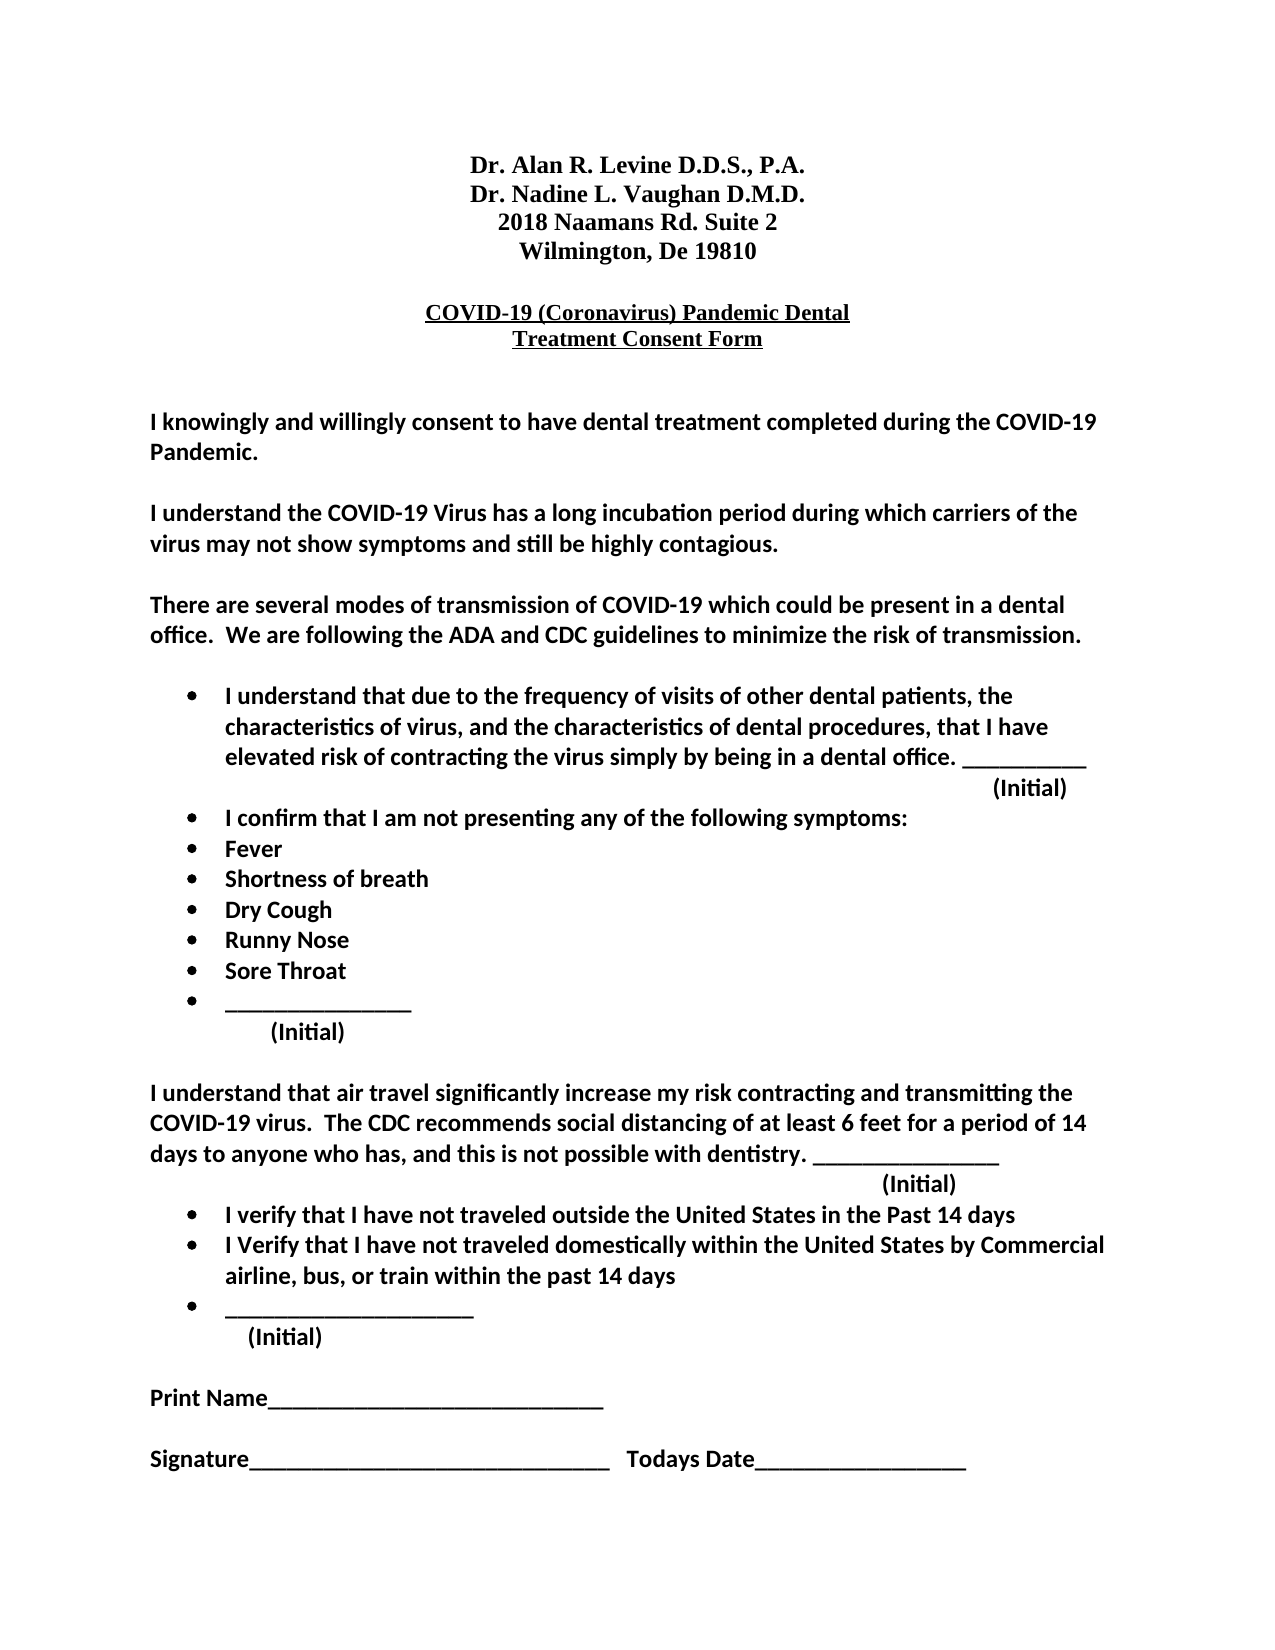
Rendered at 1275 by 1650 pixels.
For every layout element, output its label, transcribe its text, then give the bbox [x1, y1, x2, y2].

text Signature_____________________________ Todays Date_________________ [150, 1443, 1125, 1474]
text I knowingly and willingly consent to have dental treatment completed during the COVID-19 Pandemic. [150, 406, 1125, 467]
text I understand the COVID-19 Virus has a long incubation period during which carriers of the virus may not show symptoms and still be highly contagious. [150, 497, 1125, 558]
list Dry Cough [187, 894, 1125, 924]
list Shortness of breath [187, 863, 1125, 894]
text COVID-19 (Coronavirus) Pandemic Dental [150, 298, 1125, 325]
text Wilmington, De 19810 [150, 236, 1125, 265]
list ____________________ [187, 1291, 1125, 1321]
list (Initial) [225, 1016, 1125, 1047]
text There are several modes of transmission of COVID-19 which could be present in a dental office. We are following the ADA and CDC guidelines to minimize the risk of transmission. [150, 589, 1125, 650]
text I understand that air travel significantly increase my risk contracting and transmitting the COVID-19 virus. The CDC recommends social distancing of at least 6 feet for a period of 14 days to anyone who has, and this is not possible with dentistry. _______________ [150, 1077, 1125, 1169]
text 2018 Naamans Rd. Suite 2 [150, 207, 1125, 236]
list Runny Nose [187, 924, 1125, 955]
list I Verify that I have not traveled domestically within the United States by Commercial airline, bus, or train within the past 14 days [187, 1230, 1125, 1291]
list I confirm that I am not presenting any of the following symptoms: [187, 802, 1125, 833]
list I understand that due to the frequency of visits of other dental patients, the characteristics of virus, and the characteristics of dental procedures, that I have elevated risk of contracting the virus simply by being in a dental office. __________ [187, 680, 1125, 772]
list _______________ [187, 986, 1125, 1016]
text (Initial) [150, 1169, 1125, 1199]
list (Initial) [225, 1321, 1125, 1352]
text Dr. Alan R. Levine D.D.S., P.A. [150, 150, 1125, 179]
list Sore Throat [187, 955, 1125, 986]
list (Initial) [225, 772, 1125, 802]
text Dr. Nadine L. Vaughan D.M.D. [150, 179, 1125, 207]
text Treatment Consent Form [150, 325, 1125, 351]
text Print Name___________________________ [150, 1382, 1125, 1413]
list I verify that I have not traveled outside the United States in the Past 14 days [187, 1199, 1125, 1230]
list Fever [187, 833, 1125, 863]
